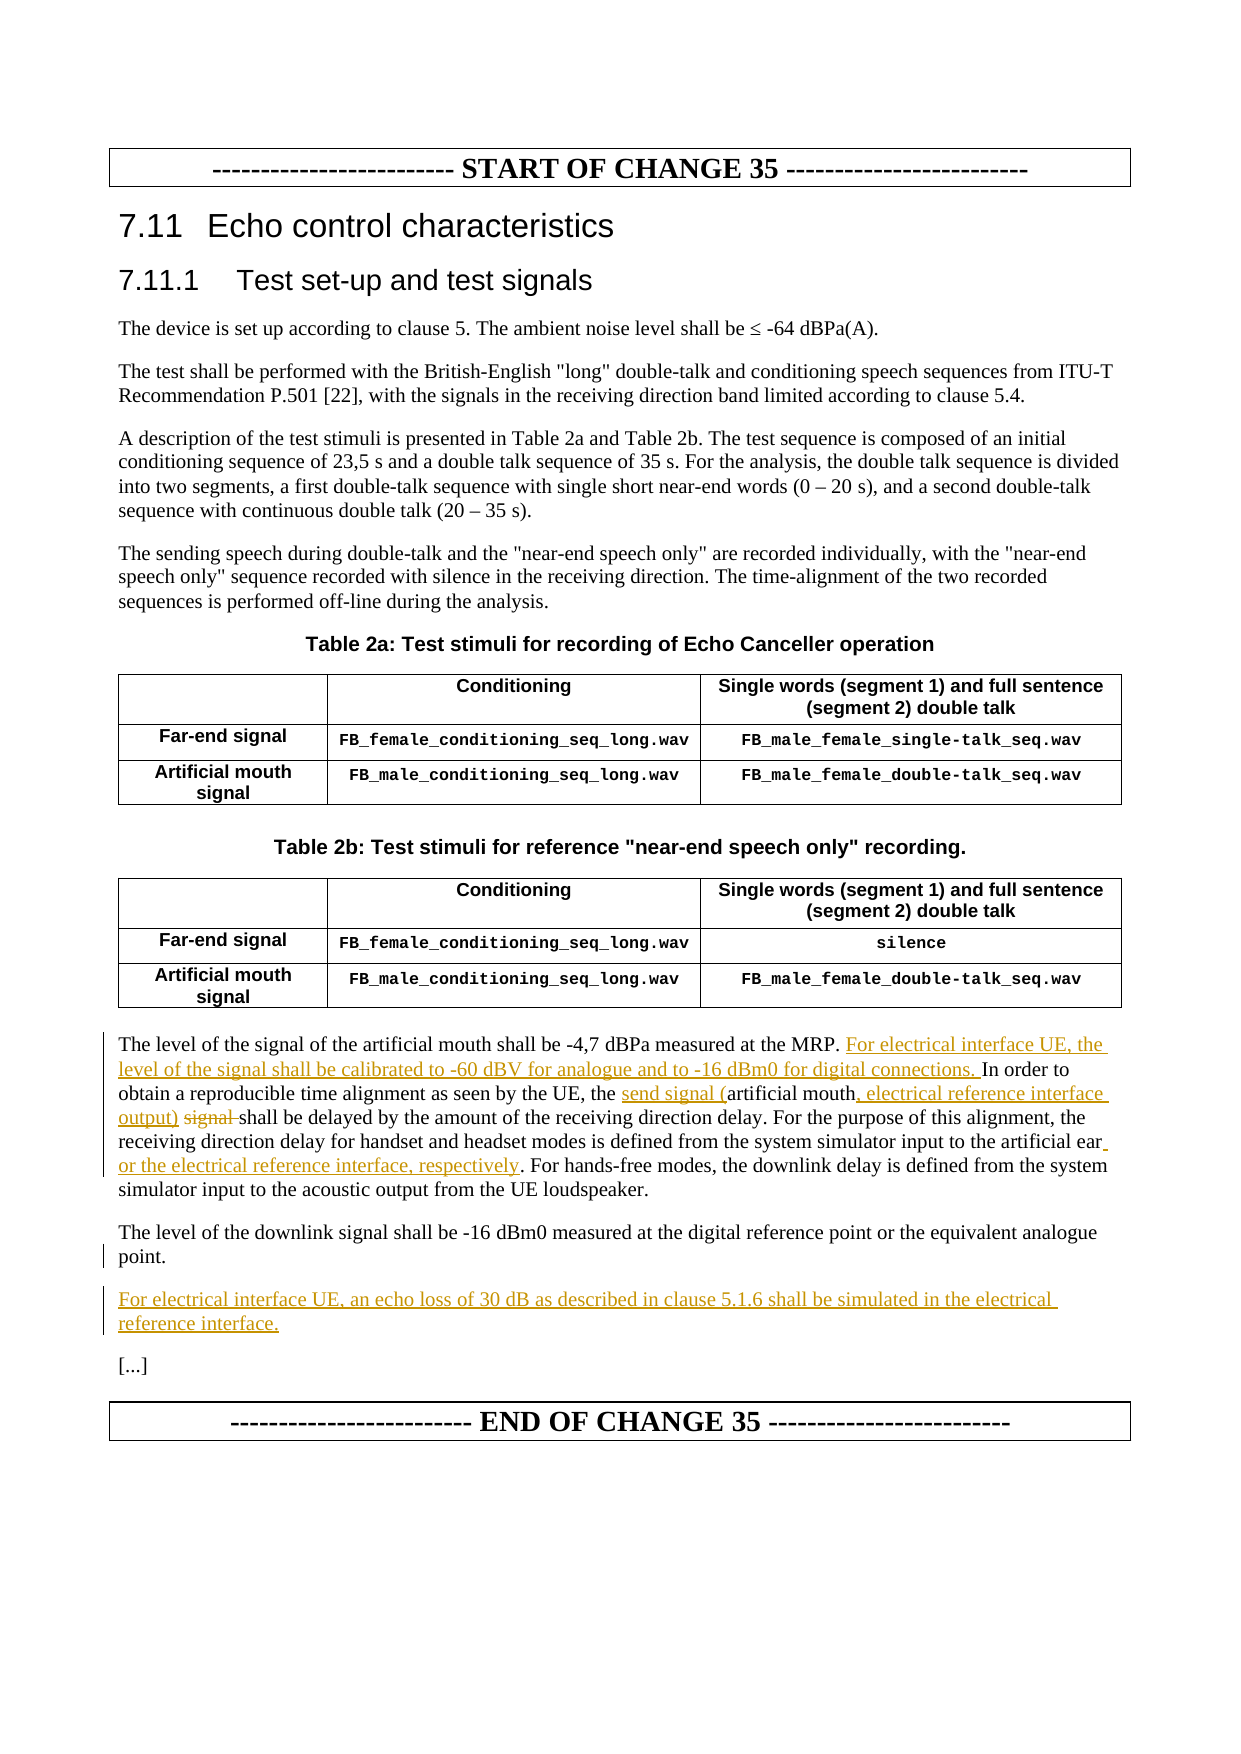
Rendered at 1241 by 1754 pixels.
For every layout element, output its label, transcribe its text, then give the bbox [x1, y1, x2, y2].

table_cell FB_male_female_double-talk_seq.wav [701, 761, 1121, 804]
subtitle 7.11.1 Test set-up and test signals [118, 263, 1122, 297]
table_cell Artificial mouth signal [119, 761, 327, 804]
list ------------------------- START OF CHANGE 35 ------------------------- [110, 149, 1130, 186]
text The test shall be performed with the British-English "long" double-talk and conditioning speech sequences from ITU-T Recommendation P.501 [22], with the signals in the receiving direction band limited according to clause 5.4. [118, 358, 1122, 407]
text A description of the test stimuli is presented in Table 2a and Table 2b. The test sequence is composed of an initial conditioning sequence of 23,5 s and a double talk sequence of 35 s. For the analysis, the double talk sequence is divided into two segments, a first double-talk sequence with single short near-end words (0 – 20 s), and a second double-talk sequence with continuous double talk (20 – 35 s). [118, 425, 1122, 522]
table_cell FB_male_conditioning_seq_long.wav [328, 964, 700, 1007]
text Table 2a: Test stimuli for recording of Echo Canceller operation [118, 631, 1122, 655]
table_cell FB_male_female_single-talk_seq.wav [701, 725, 1121, 759]
table_cell Far-end signal [119, 929, 327, 963]
text Table 2b: Test stimuli for reference "near-end speech only" recording. [118, 835, 1122, 859]
text The device is set up according to clause 5. The ambient noise level shall be ≤ -64 dBPa(A). [118, 316, 1122, 340]
table_cell silence [701, 929, 1121, 963]
list ------------------------- END OF CHANGE 35 ------------------------- [110, 1403, 1130, 1440]
subtitle 7.11 Echo control characteristics [118, 206, 1122, 245]
text The sending speech during double-talk and the "near-end speech only" are recorded individually, with the "near-end speech only" sequence recorded with silence in the receiving direction. The time-alignment of the two recorded sequences is performed off-line during the analysis. [118, 540, 1122, 613]
text [...] [118, 1353, 1122, 1377]
text The level of the signal of the artificial mouth shall be -4,7 dBPa measured at the MRP. In order to obtain a reproducible time alignment as seen by the UE, the artificial mouth shall be delayed by the amount of the receiving direction delay. For the purpose of this alignment, the receiving direction delay for handset and headset modes is defined from the system simulator input to the artificial ear. For hands-free modes, the downlink delay is defined from the system simulator input to the acoustic output from the UE loudspeaker. [118, 1032, 1122, 1201]
table_cell FB_male_female_double-talk_seq.wav [701, 964, 1121, 1007]
table_cell FB_male_conditioning_seq_long.wav [328, 761, 700, 804]
table_cell FB_female_conditioning_seq_long.wav [328, 725, 700, 759]
table_cell FB_female_conditioning_seq_long.wav [328, 929, 700, 963]
table_cell Artificial mouth signal [119, 964, 327, 1007]
table_header Single words (segment 1) and full sentence (segment 2) double talk [701, 879, 1121, 928]
text The level of the downlink signal shall be -16 dBm0 measured at the digital reference point or the equivalent analogue point. [118, 1219, 1122, 1268]
table_header Single words (segment 1) and full sentence (segment 2) double talk [701, 675, 1121, 724]
table_header [119, 879, 327, 928]
table_cell Far-end signal [119, 725, 327, 759]
table_header Conditioning [328, 675, 700, 724]
table_header [119, 675, 327, 724]
table_header Conditioning [328, 879, 700, 928]
